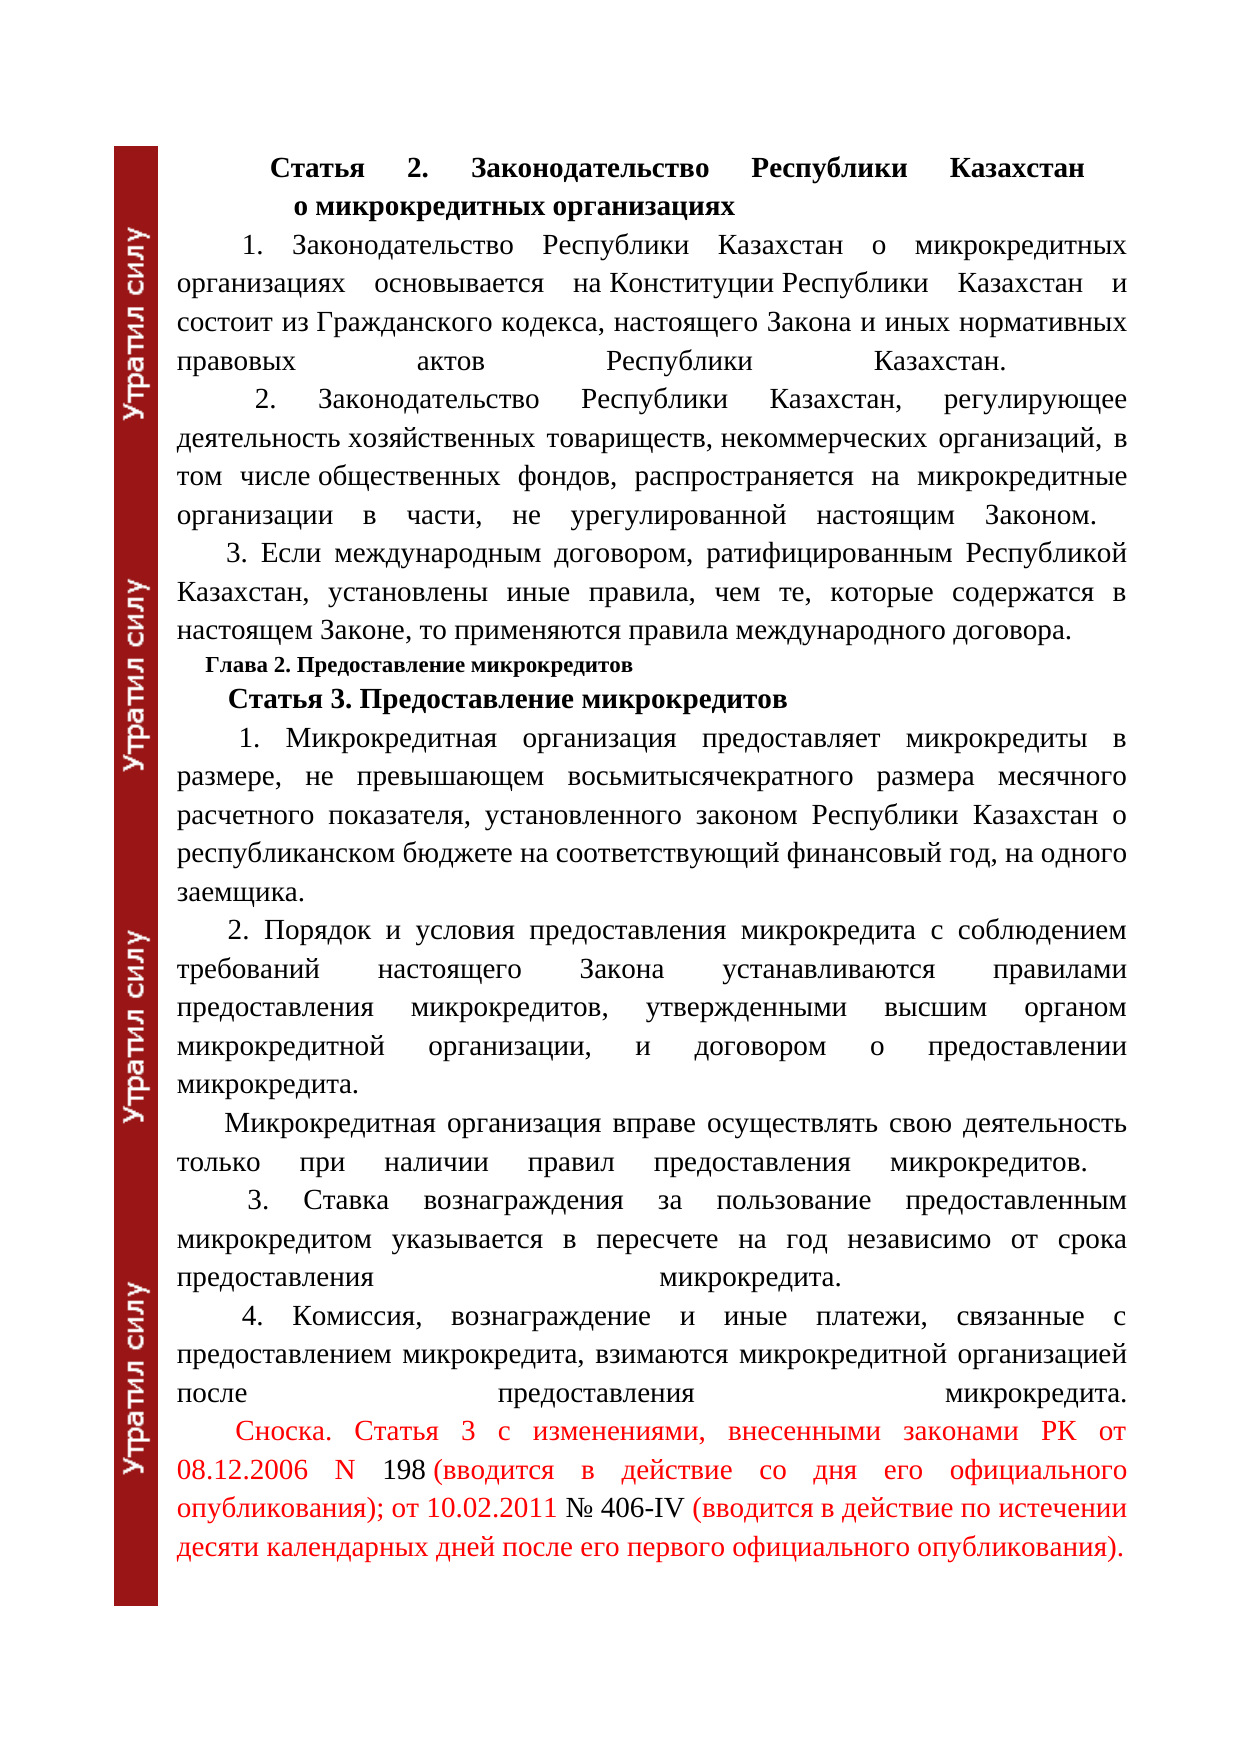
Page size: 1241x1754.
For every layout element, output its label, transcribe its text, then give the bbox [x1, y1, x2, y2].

text 1. Микрокредитная организация предоставляет микрокредиты в размере, не превышающем восьмитысячекратного размера месячного расчетного показателя, установленного законом Республики Казахстан о республиканском бюджете на соответствующий финансовый год, на одного заемщика. 2. Порядок и условия предоставления микрокредита с соблюдением требований настоящего Закона устанавливаются правилами предоставления микрокредитов, утвержденными высшим органом микрокредитной организации, и договором о предоставлении микрокредита. Микрокредитная организация вправе осуществлять свою деятельность только при наличии правил предоставления микрокредитов. 3. Ставка вознаграждения за пользование предоставленным микрокредитом указывается в пересчете на год независимо от срока предоставления микрокредита. 4. Комиссия, вознаграждение и иные платежи, связанные с предоставлением микрокредита, взимаются микрокредитной организацией после предоставления микрокредита. Сноска. Статья 3 с изменениями, внесенными законами РК от 08.12.2006 N 198 (вводится в действие со дня его официального опубликования); от 10.02.2011 № 406-IV (вводится в действие по истечении десяти календарных дней после его первого официального опубликования). [112, 720, 1128, 1563]
picture [114, 715, 158, 720]
picture [114, 222, 158, 227]
picture [114, 1563, 158, 1606]
text 1. Законодательство Республики Казахстан о микрокредитных организациях основывается на Конституции Республики Казахстан и состоит из Гражданского кодекса, настоящего Закона и иных нормативных правовых актов Республики Казахстан. 2. Законодательство Республики Казахстан, регулирующее деятельность хозяйственных товариществ, некоммерческих организаций, в том числе общественных фондов, распространяется на микрокредитные организации в части, не урегулированной настоящим Законом. 3. Если международным договором, ратифицированным Республикой Казахстан, установлены иные правила, чем те, которые содержатся в настоящем Законе, то применяются правила международного договора. [112, 227, 1128, 646]
text Статья 3. Предоставление микрокредитов [112, 681, 1128, 715]
picture [114, 677, 158, 681]
picture [114, 146, 158, 150]
picture [114, 646, 158, 651]
text Статья 2. Законодательство Республики Казахстан о микрокредитных организациях [112, 150, 1128, 222]
text Глава 2. Предоставление микрокредитов [112, 651, 1128, 677]
